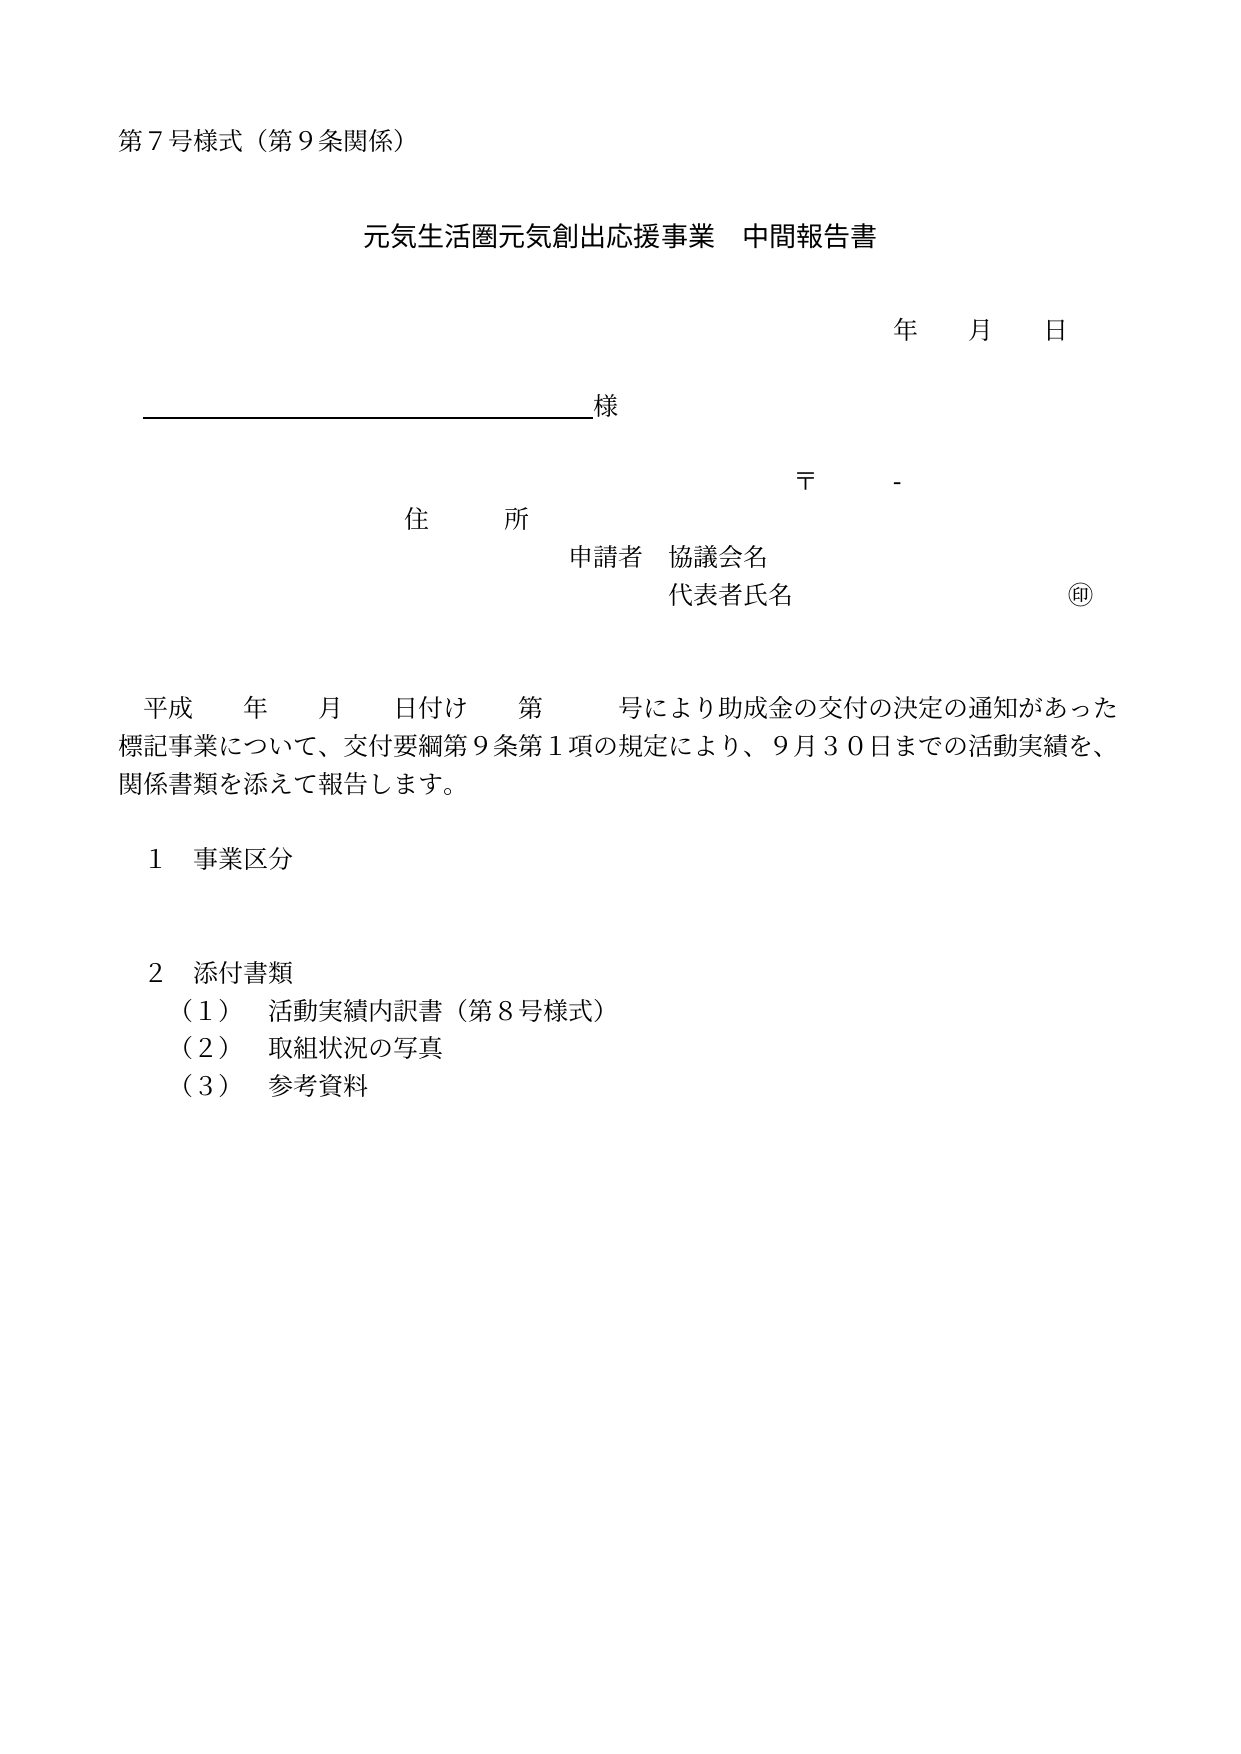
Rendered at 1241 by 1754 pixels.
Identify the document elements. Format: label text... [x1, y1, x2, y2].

text １ 事業区分 [118, 839, 1122, 877]
text 平成 年 月 日付け 第 号により助成金の交付の決定の通知があった標記事業について、交付要綱第９条第１項の規定により、９月３０日までの活動実績を、関係書類を添えて報告します。 [118, 688, 1122, 801]
text 申請者 協議会名 [118, 537, 1122, 574]
text 代表者氏名 ㊞ [118, 574, 1122, 612]
text ２ 添付書類 [118, 953, 1122, 990]
text 備考 用紙の大きさは、日本工業規格Ａ列４とする。第７号様式（第９条関係） [118, 121, 1122, 158]
text 〒 - [118, 461, 1122, 499]
text （１） 活動実績内訳書（第８号様式） [118, 990, 1122, 1028]
text 住 所 [118, 499, 1122, 537]
text 様 [118, 385, 1122, 423]
text 元気生活圏元気創出応援事業 中間報告書 [118, 196, 1122, 272]
text （３） 参考資料 [118, 1066, 1122, 1104]
text （２） 取組状況の写真 [118, 1028, 1122, 1066]
text 年 月 日 [118, 310, 1122, 348]
